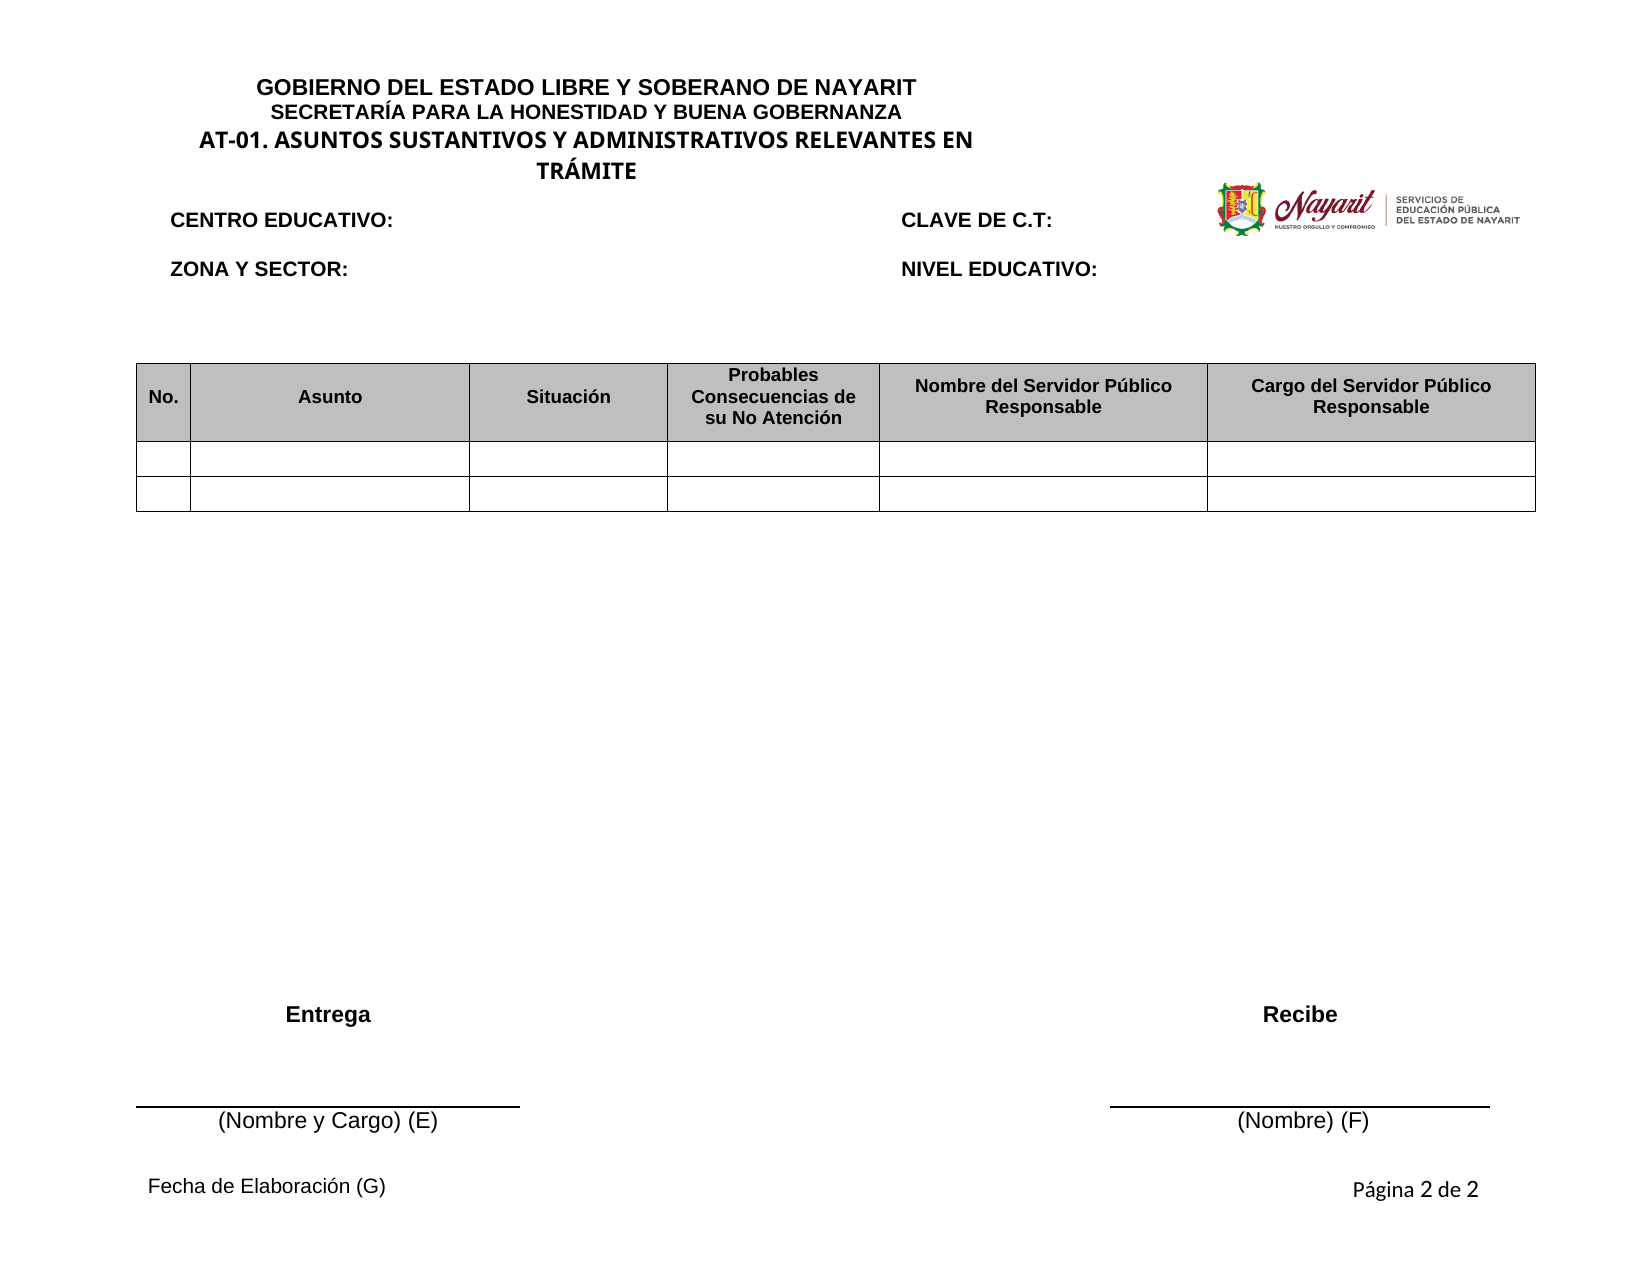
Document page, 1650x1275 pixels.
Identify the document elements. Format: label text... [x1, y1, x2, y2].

table_cell [1208, 477, 1535, 511]
table_cell [191, 477, 469, 511]
table_cell [880, 477, 1207, 511]
table_header Cargo del Servidor Público Responsable [1208, 364, 1535, 441]
table_cell [470, 477, 667, 511]
picture [1211, 175, 1526, 243]
table_cell [137, 442, 190, 476]
table_cell [880, 442, 1207, 476]
table_header Nombre del Servidor Público Responsable [880, 364, 1207, 441]
table_header Asunto [191, 364, 469, 441]
table_cell [668, 477, 879, 511]
table_cell [191, 442, 469, 476]
table_cell [668, 442, 879, 476]
table_cell [137, 477, 190, 511]
table_cell [470, 442, 667, 476]
table_header Situación [470, 364, 667, 441]
table_header Probables Consecuencias de su No Atención [668, 364, 879, 441]
table_cell [1208, 442, 1535, 476]
table_header No. [137, 364, 190, 441]
